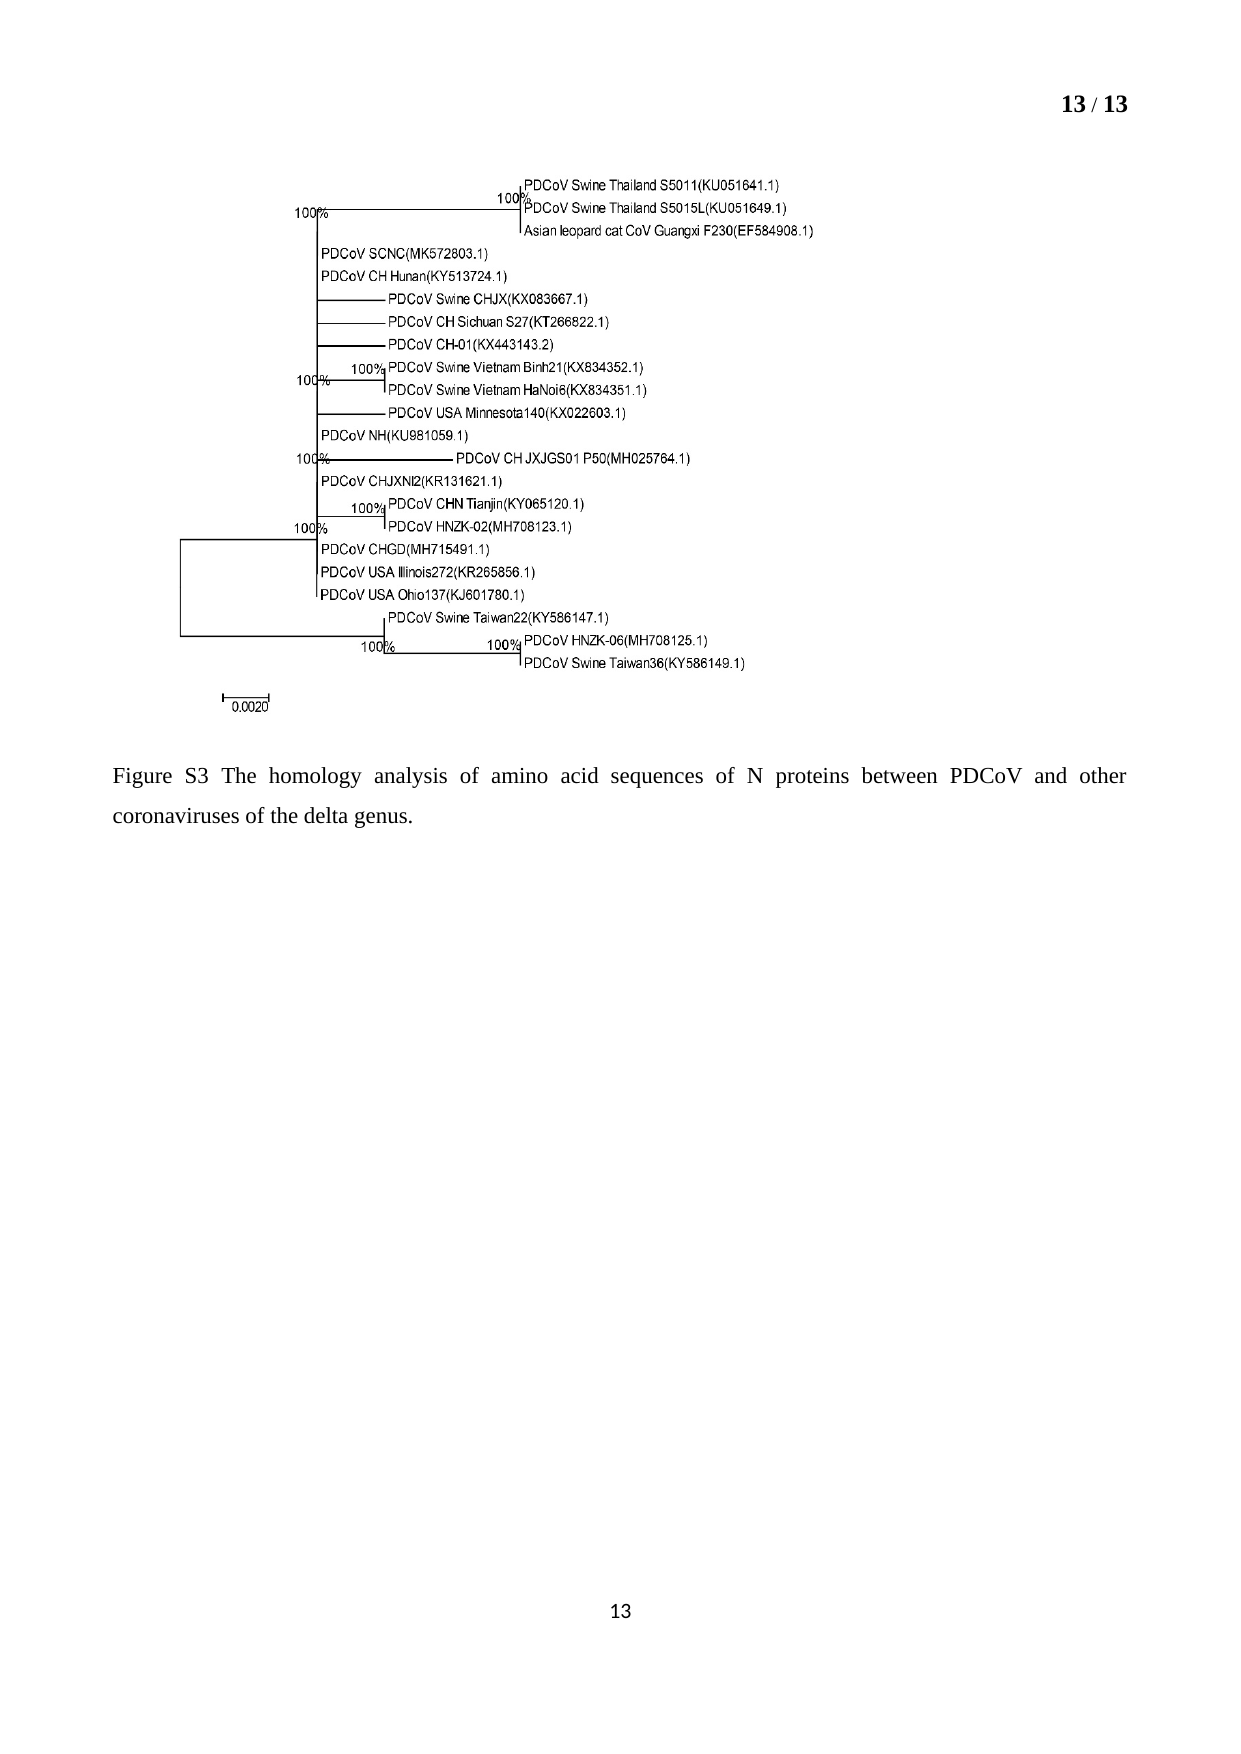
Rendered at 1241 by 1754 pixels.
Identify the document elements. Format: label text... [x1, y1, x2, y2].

picture [112, 158, 881, 749]
text Figure S3 The homology analysis of amino acid sequences of N proteins between PDCoV and other coronaviruses of the delta genus. [112, 762, 1128, 828]
